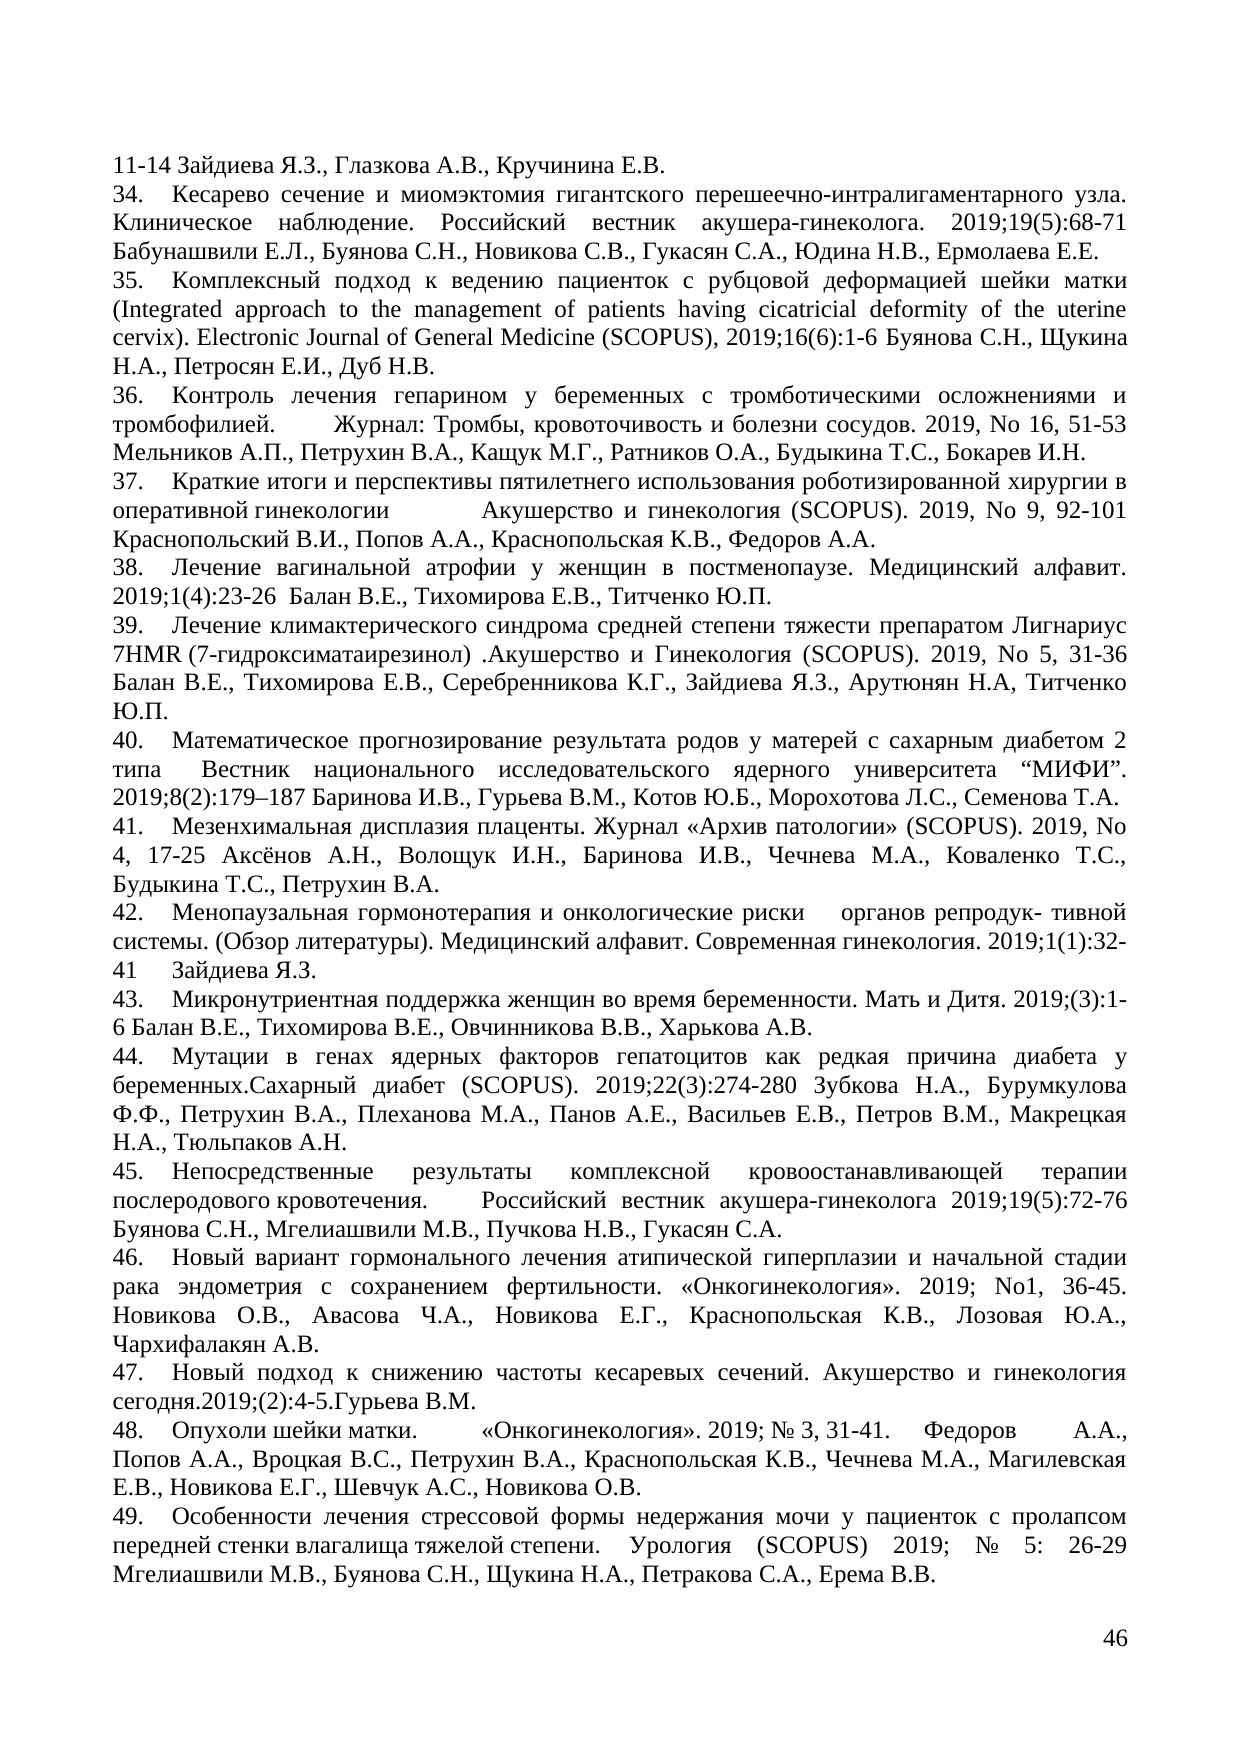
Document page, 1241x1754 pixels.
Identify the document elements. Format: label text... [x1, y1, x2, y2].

text 42. Менопаузальная гормонотерапия и онкологические риски органов репродук- тивной системы. (Обзор литературы). Медицинский алфавит. Современная гинекология. 2019;1(1):32-41 Зайдиева Я.З. [112, 897, 1128, 984]
text 48. Опухоли шейки матки. «Онкогинекология». 2019; № 3, 31-41. Федоров А.А., Попов А.А., Вроцкая В.С., Петрухин В.А., Краснопольская К.В., Чечнева М.А., Магилевская Е.В., Новикова Е.Г., Шевчук А.С., Новикова О.В. [112, 1415, 1128, 1501]
text 38. Лечение вагинальной атрофии у женщин в постменопаузе. Медицинский алфавит. 2019;1(4):23-26 Балан В.Е., Тихомирова Е.В., Титченко Ю.П. [112, 552, 1128, 610]
text 40. Математическое прогнозирование результата родов у матерей с сахарным диабетом 2 типа Вестник национального исследовательского ядерного университета “МИФИ”. 2019;8(2):179–187 Баринова И.В., Гурьева В.М., Котов Ю.Б., Морохотова Л.С., Семенова Т.А. [112, 725, 1128, 811]
text 39. Лечение климактерического синдрома средней степени тяжести препаратом Лигнариус 7HMR (7-гидроксиматаирезинол) .Акушерство и Гинекология (SCOPUS). 2019, No 5, 31-36 Балан В.Е., Тихомирова Е.В., Серебренникова К.Г., Зайдиева Я.З., Арутюнян Н.А, Титченко Ю.П. [112, 610, 1128, 725]
text 46. Новый вариант гормонального лечения атипической гиперплазии и начальной стадии рака эндометрия с сохранением фертильности. «Онкогинекология». 2019; No1, 36-45. Новикова О.В., Авасова Ч.А., Новикова Е.Г., Краснопольская К.В., Лозовая Ю.А., Чархифалакян А.В. [112, 1242, 1128, 1357]
text 34. Кесарево сечение и миомэктомия гигантского перешеечно-интралигаментарного узла. Клиническое наблюдение. Российский вестник акушера-гинеколога. 2019;19(5):68-71 Бабунашвили Е.Л., Буянова С.Н., Новикова С.В., Гукасян С.А., Юдина Н.В., Ермолаева Е.Е. [112, 179, 1128, 265]
text 11-14 Зайдиева Я.З., Глазкова А.В., Кручинина Е.В. [112, 150, 1128, 179]
text 44. Мутации в генах ядерных факторов гепатоцитов как редкая причина диабета у беременных.Сахарный диабет (SCOPUS). 2019;22(3):274-280 Зубкова Н.А., Бурумкулова Ф.Ф., Петрухин В.А., Плеханова М.А., Панов А.Е., Васильев Е.В., Петров В.М., Макрецкая Н.А., Тюльпаков А.Н. [112, 1041, 1128, 1156]
text 35. Комплексный подход к ведению пациенток с рубцовой деформацией шейки матки (Integrated approach to the management of patients having cicatricial deformity of the uterine cervix). Electronic Journal of General Medicine (SCOPUS), 2019;16(6):1-6 Буянова С.Н., Щукина Н.А., Петросян Е.И., Дуб Н.В. [112, 265, 1128, 380]
text 41. Мезенхимальная дисплазия плаценты. Журнал «Архив патологии» (SCOPUS). 2019, No 4, 17-25 Аксёнов А.Н., Волощук И.Н., Баринова И.В., Чечнева М.А., Коваленко Т.С., Будыкина Т.С., Петрухин В.А. [112, 811, 1128, 897]
text 47. Новый подход к снижению частоты кесаревых сечений. Акушерство и гинекология сегодня.2019;(2):4-5.Гурьева В.М. [112, 1357, 1128, 1415]
text 49. Особенности лечения стрессовой формы недержания мочи у пациенток с пролапсом передней стенки влагалища тяжелой степени. Урология (SCOPUS) 2019; № 5: 26-29 Мгелиашвили М.В., Буянова С.Н., Щукина Н.А., Петракова С.А., Ерема В.В. [112, 1501, 1128, 1587]
text 36. Контроль лечения гепарином у беременных с тромботическими осложнениями и тромбофилией. Журнал: Тромбы, кровоточивость и болезни сосудов. 2019, No 16, 51-53 Мельников А.П., Петрухин В.А., Кащук М.Г., Ратников О.А., Будыкина Т.С., Бокарев И.Н. [112, 380, 1128, 466]
text 37. Краткие итоги и перспективы пятилетнего использования роботизированной хирургии в оперативной гинекологии Акушерство и гинекология (SCOPUS). 2019, No 9, 92-101 Краснопольский В.И., Попов А.А., Краснопольская К.В., Федоров А.А. [112, 466, 1128, 552]
text 45. Непосредственные результаты комплексной кровоостанавливающей терапии послеродового кровотечения. Российский вестник акушера-гинеколога 2019;19(5):72-76 Буянова С.Н., Мгелиашвили М.В., Пучкова Н.В., Гукасян С.А. [112, 1156, 1128, 1242]
text 43. Микронутриентная поддержка женщин во время беременности. Мать и Дитя. 2019;(3):1-6 Балан В.Е., Тихомирова В.Е., Овчинникова В.В., Харькова А.В. [112, 984, 1128, 1041]
